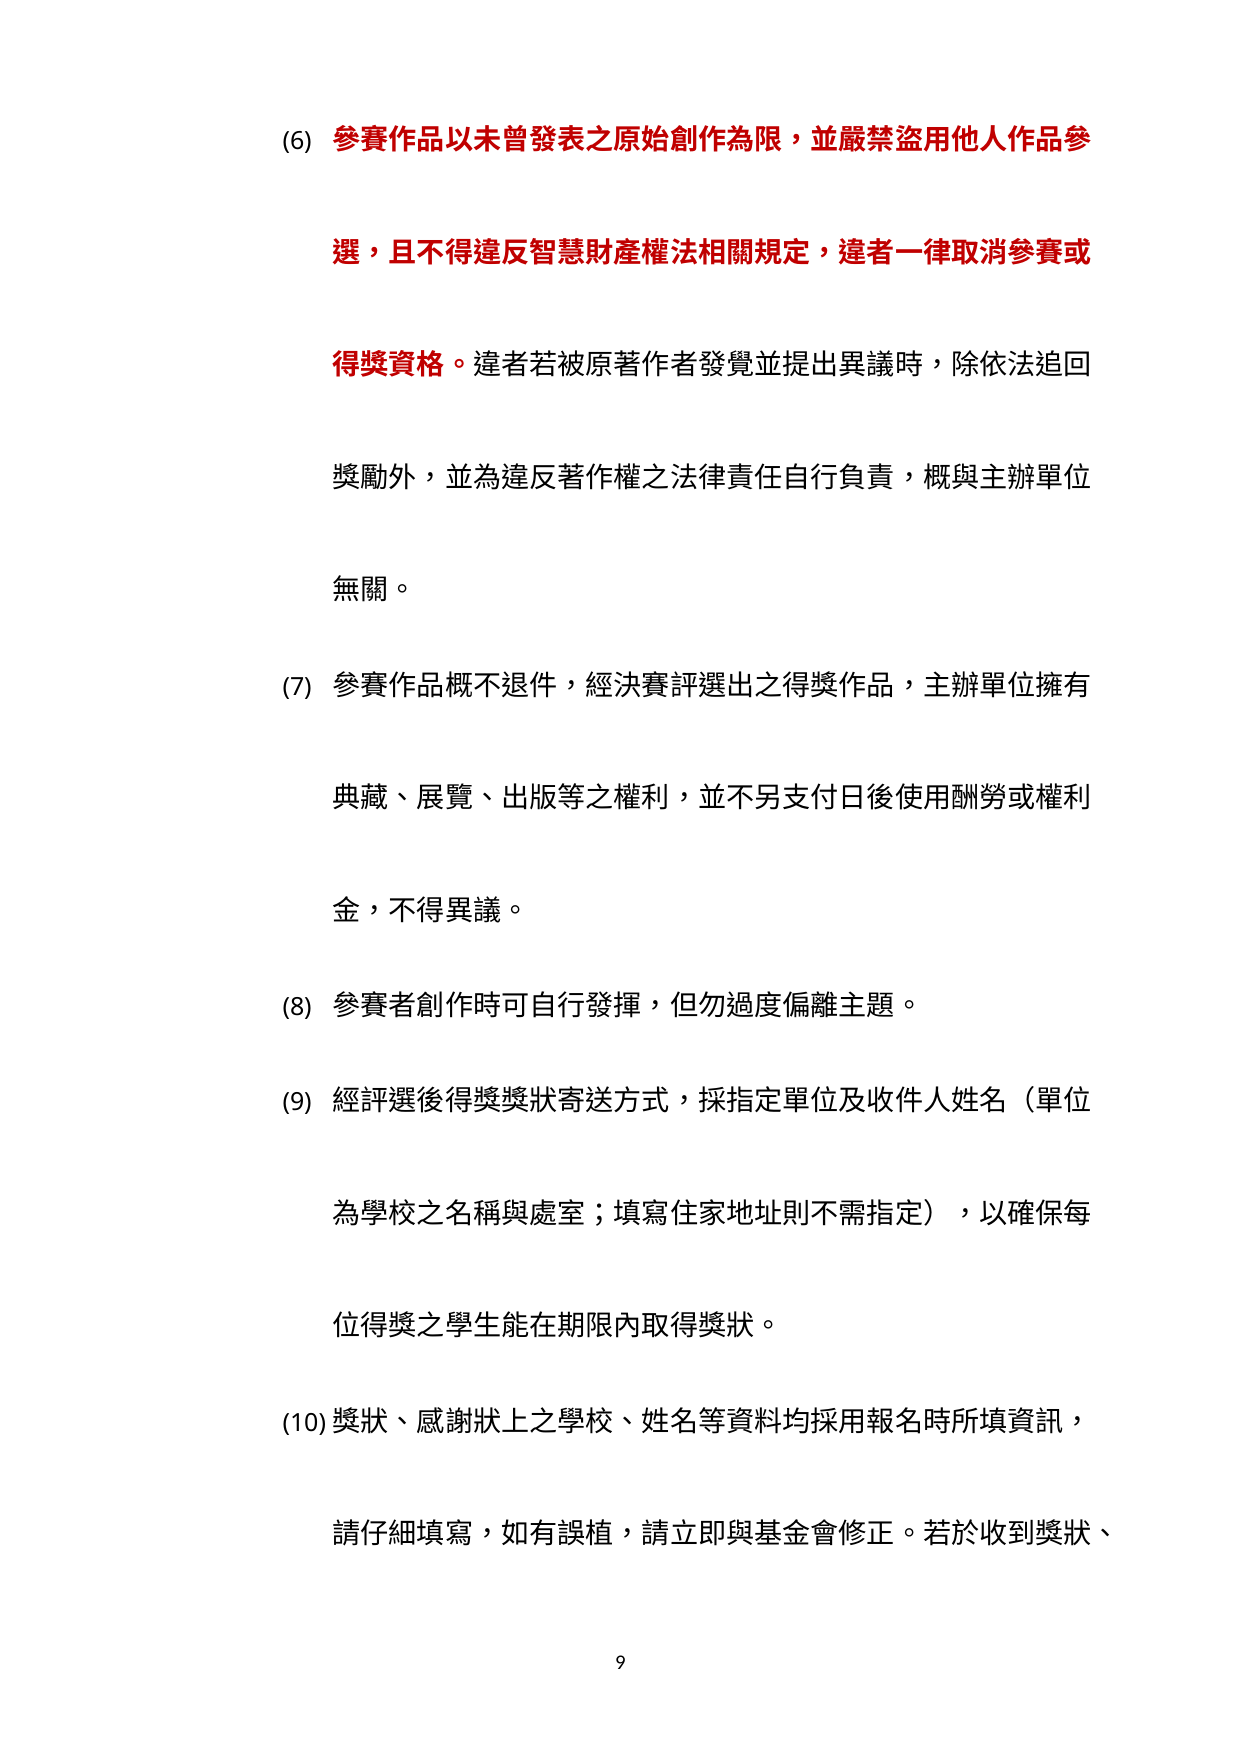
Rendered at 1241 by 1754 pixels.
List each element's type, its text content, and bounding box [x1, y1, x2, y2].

list 參賽作品概不退件，經決賽評選出之得獎作品，主辦單位擁有典藏、展覽、出版等之權利，並不另支付日後使用酬勞或權利金，不得異議。 [282, 645, 1107, 945]
list 參賽者創作時可自行發揮，但勿過度偏離主題。 [282, 966, 1107, 1041]
list 經評選後得獎獎狀寄送方式，採指定單位及收件人姓名（單位為學校之名稱與處室；填寫住家地址則不需指定），以確保每位得獎之學生能在期限內取得獎狀。 [282, 1061, 1107, 1361]
list 參賽作品以未曾發表之原始創作為限，並嚴禁盜用他人作品參選，且不得違反智慧財產權法相關規定，違者一律取消參賽或得獎資格。違者若被原著作者發覺並提出異議時，除依法追回獎勵外，並為違反著作權之法律責任自行負責，概與主辦單位無關。 [282, 100, 1107, 625]
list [282, 1381, 1107, 1569]
